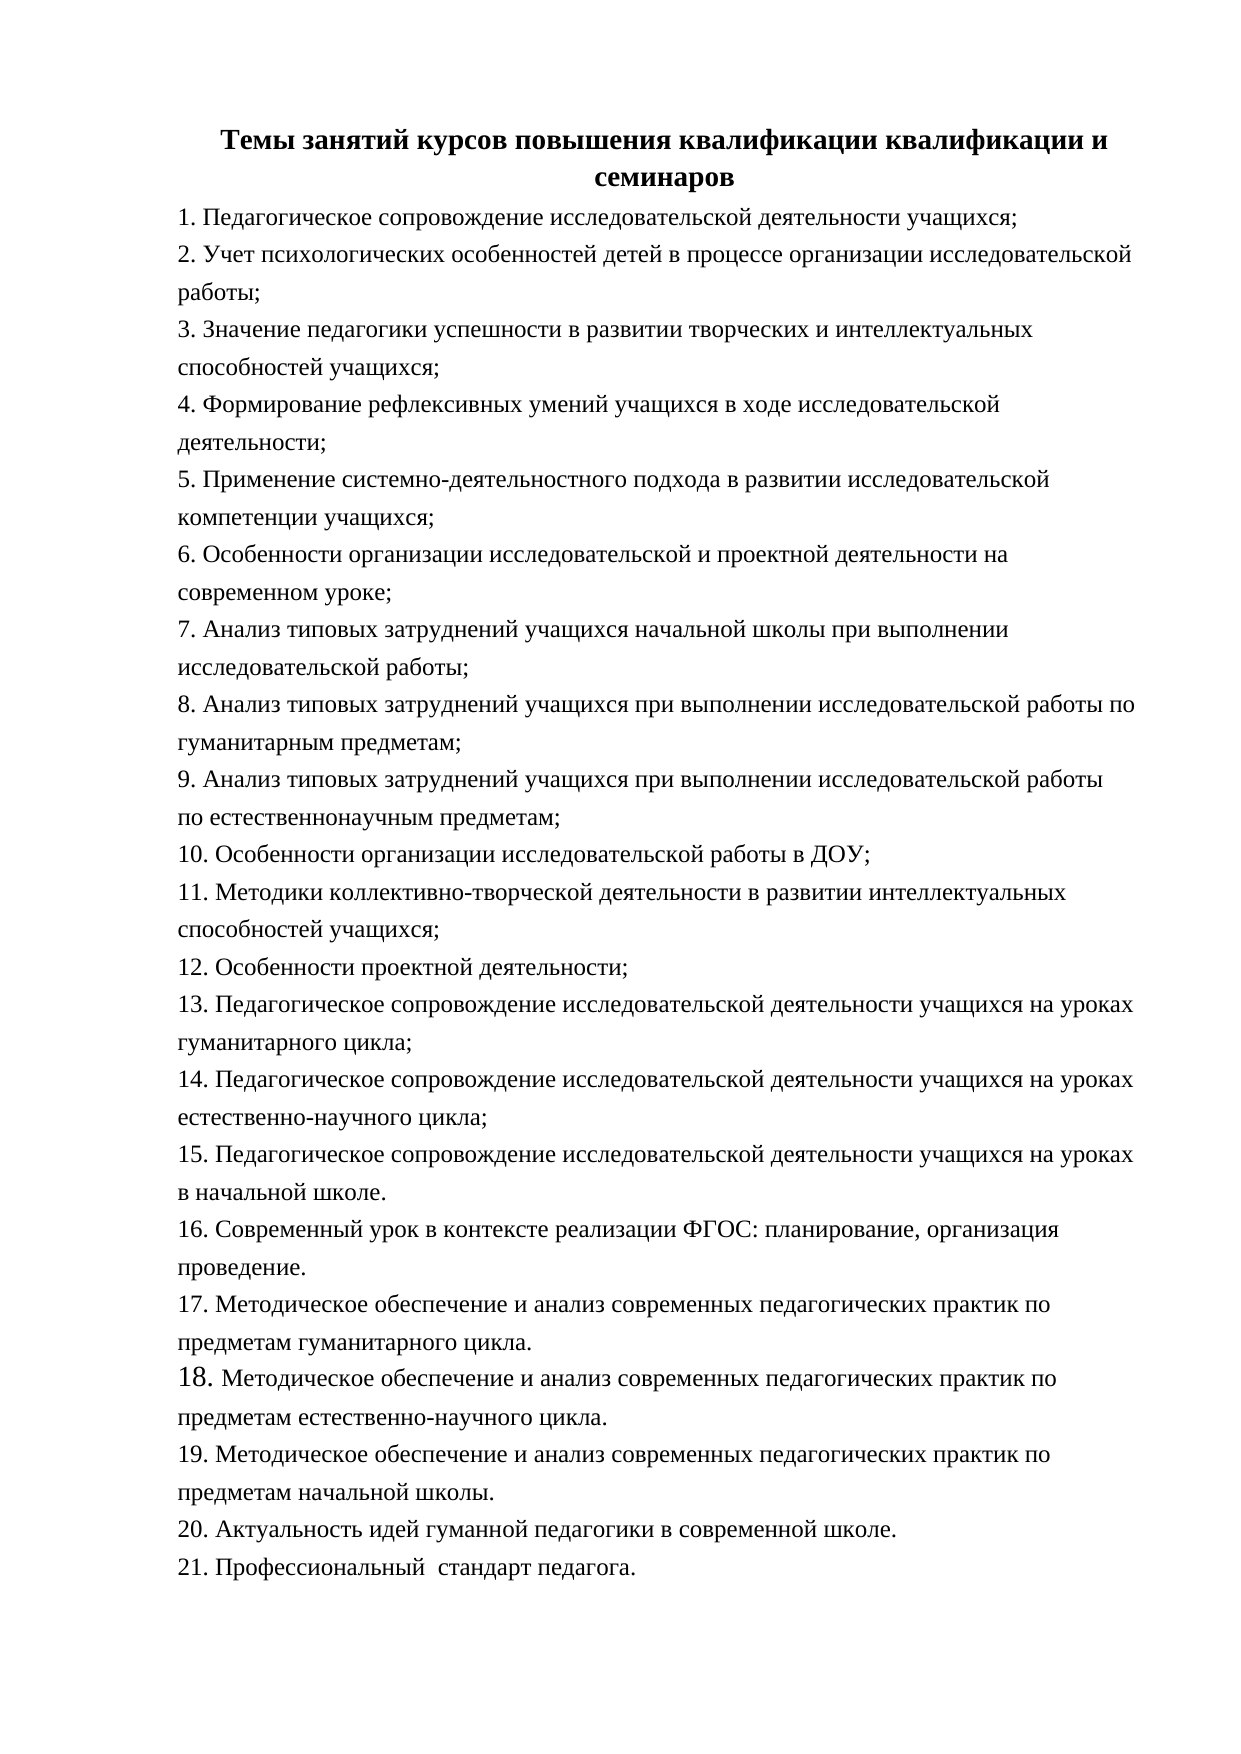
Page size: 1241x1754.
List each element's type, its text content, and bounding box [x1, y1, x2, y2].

text 16. Современный урок в контексте реализации ФГОС: планирование, организация проведение. [177, 1206, 1152, 1281]
text 18. Методическое обеспечение и анализ современных педагогических практик по предметам естественно-научного цикла. [177, 1356, 1152, 1431]
text 1. Педагогическое сопровождение исследовательской деятельности учащихся; [177, 193, 1152, 231]
text 19. Методическое обеспечение и анализ современных педагогических практик по предметам начальной школы. [177, 1431, 1152, 1506]
text 15. Педагогическое сопровождение исследовательской деятельности учащихся на уроках в начальной школе. [177, 1131, 1152, 1206]
text 10. Особенности организации исследовательской работы в ДОУ; [177, 831, 1152, 868]
text 21. Профессиональный стандарт педагога. [177, 1543, 1152, 1581]
text 8. Анализ типовых затруднений учащихся при выполнении исследовательской работы по гуманитарным предметам; [177, 681, 1152, 756]
text 9. Анализ типовых затруднений учащихся при выполнении исследовательской работы по естественнонаучным предметам; [177, 756, 1152, 831]
text 4. Формирование рефлексивных умений учащихся в ходе исследовательской деятельности; [177, 381, 1152, 456]
text 14. Педагогическое сопровождение исследовательской деятельности учащихся на уроках естественно-научного цикла; [177, 1056, 1152, 1131]
text Темы занятий курсов повышения квалификации квалификации и семинаров [177, 118, 1152, 193]
text 2. Учет психологических особенностей детей в процессе организации исследовательской работы; [177, 231, 1152, 306]
text 6. Особенности организации исследовательской и проектной деятельности на современном уроке; [177, 531, 1152, 606]
text 20. Актуальность идей гуманной педагогики в современной школе. [177, 1506, 1152, 1543]
text 11. Методики коллективно-творческой деятельности в развитии интеллектуальных способностей учащихся; [177, 868, 1152, 943]
text 12. Особенности проектной деятельности; [177, 943, 1152, 981]
text 3. Значение педагогики успешности в развитии творческих и интеллектуальных способностей учащихся; [177, 306, 1152, 381]
text 7. Анализ типовых затруднений учащихся начальной школы при выполнении исследовательской работы; [177, 606, 1152, 681]
text 5. Применение системно-деятельностного подхода в развитии исследовательской компетенции учащихся; [177, 456, 1152, 531]
text 13. Педагогическое сопровождение исследовательской деятельности учащихся на уроках гуманитарного цикла; [177, 981, 1152, 1056]
text 17. Методическое обеспечение и анализ современных педагогических практик по предметам гуманитарного цикла. [177, 1281, 1152, 1356]
